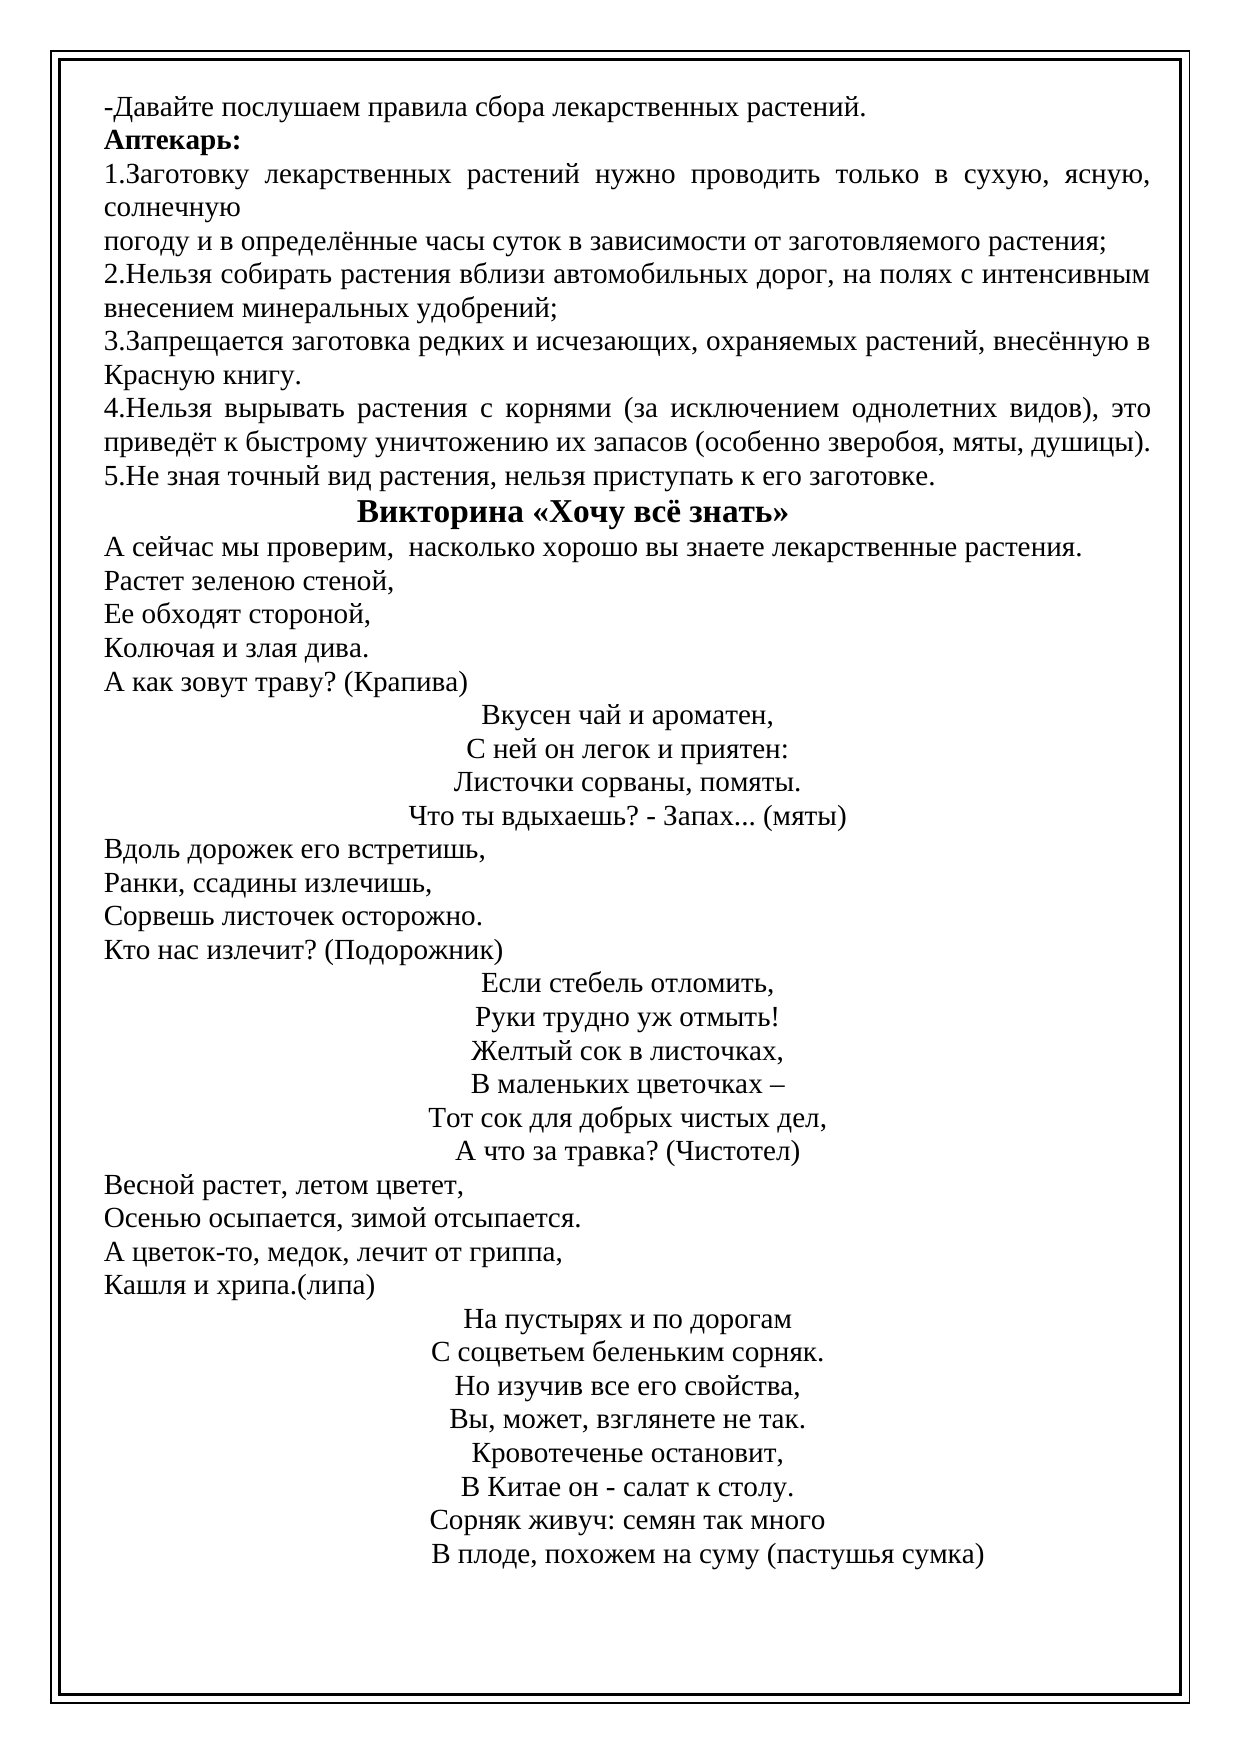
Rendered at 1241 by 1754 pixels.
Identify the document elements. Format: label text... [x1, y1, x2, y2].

text 4.Нельзя вырывать растения с корнями (за исключением однолетних видов), это приведёт к быстрому уничтожению их запасов (особенно зверобоя, мяты, душицы). [103, 391, 1152, 458]
text 1.Заготовку лекарственных растений нужно проводить только в сухую, ясную, солнечную [103, 156, 1152, 223]
text Если стебель отломить, [103, 966, 1152, 999]
text Сорвешь листочек осторожно. [103, 898, 1152, 932]
text Растет зеленою стеной, [103, 563, 1152, 597]
text Что ты вдыхаешь? - Запах... (мяты) [103, 798, 1152, 831]
text 3.Запрещается заготовка редких и исчезающих, охраняемых растений, внесённую в Красную книгу. [103, 323, 1152, 391]
text Руки трудно уж отмыть! [103, 999, 1152, 1033]
text Желтый сок в листочках, [103, 1033, 1152, 1066]
text С ней он легок и приятен: [103, 731, 1152, 764]
text 5.Не зная точный вид растения, нельзя приступать к его заготовке. [103, 458, 1152, 491]
text Ее обходят стороной, [103, 597, 1152, 630]
text погоду и в определённые часы суток в зависимости от заготовляемого растения; [103, 223, 1152, 256]
text Вкусен чай и ароматен, [103, 697, 1152, 731]
text На пустырях и по дорогам С соцветьем беленьким сорняк. Но изучив все его свойства, Вы, может, взглянете не так. Кровотеченье остановит, В Китае он - салат к столу. Сорняк живуч: семян так много В плоде, похожем на суму (пастушья сумка) [103, 1301, 1152, 1569]
text Осенью осыпается, зимой отсыпается. [103, 1200, 1152, 1234]
text Аптекарь: [103, 122, 1152, 156]
text Тот сок для добрых чистых дел, [103, 1100, 1152, 1133]
text А что за травка? (Чистотел) [103, 1133, 1152, 1167]
text Вдоль дорожек его встретишь, [103, 831, 1152, 865]
text А сейчас мы проверим, насколько хорошо вы знаете лекарственные растения. [103, 529, 1152, 563]
text Кто нас излечит? (Подорожник) [103, 932, 1152, 966]
text А как зовут траву? (Крапива) [103, 664, 1152, 697]
text А цветок-то, медок, лечит от гриппа, [103, 1234, 1152, 1267]
text Ранки, ссадины излечишь, [103, 865, 1152, 898]
text -Давайте послушаем правила сбора лекарственных растений. [103, 89, 1152, 122]
text Викторина «Хочу всё знать» [103, 491, 1152, 529]
text Листочки сорваны, помяты. [103, 764, 1152, 798]
text Колючая и злая дива. [103, 630, 1152, 664]
text Кашля и хрипа.(липа) [103, 1267, 1152, 1301]
text 2.Нельзя собирать растения вблизи автомобильных дорог, на полях с интенсивным внесением минеральных удобрений; [103, 256, 1152, 323]
text В маленьких цветочках – [103, 1066, 1152, 1100]
text Весной растет, летом цветет, [103, 1167, 1152, 1200]
